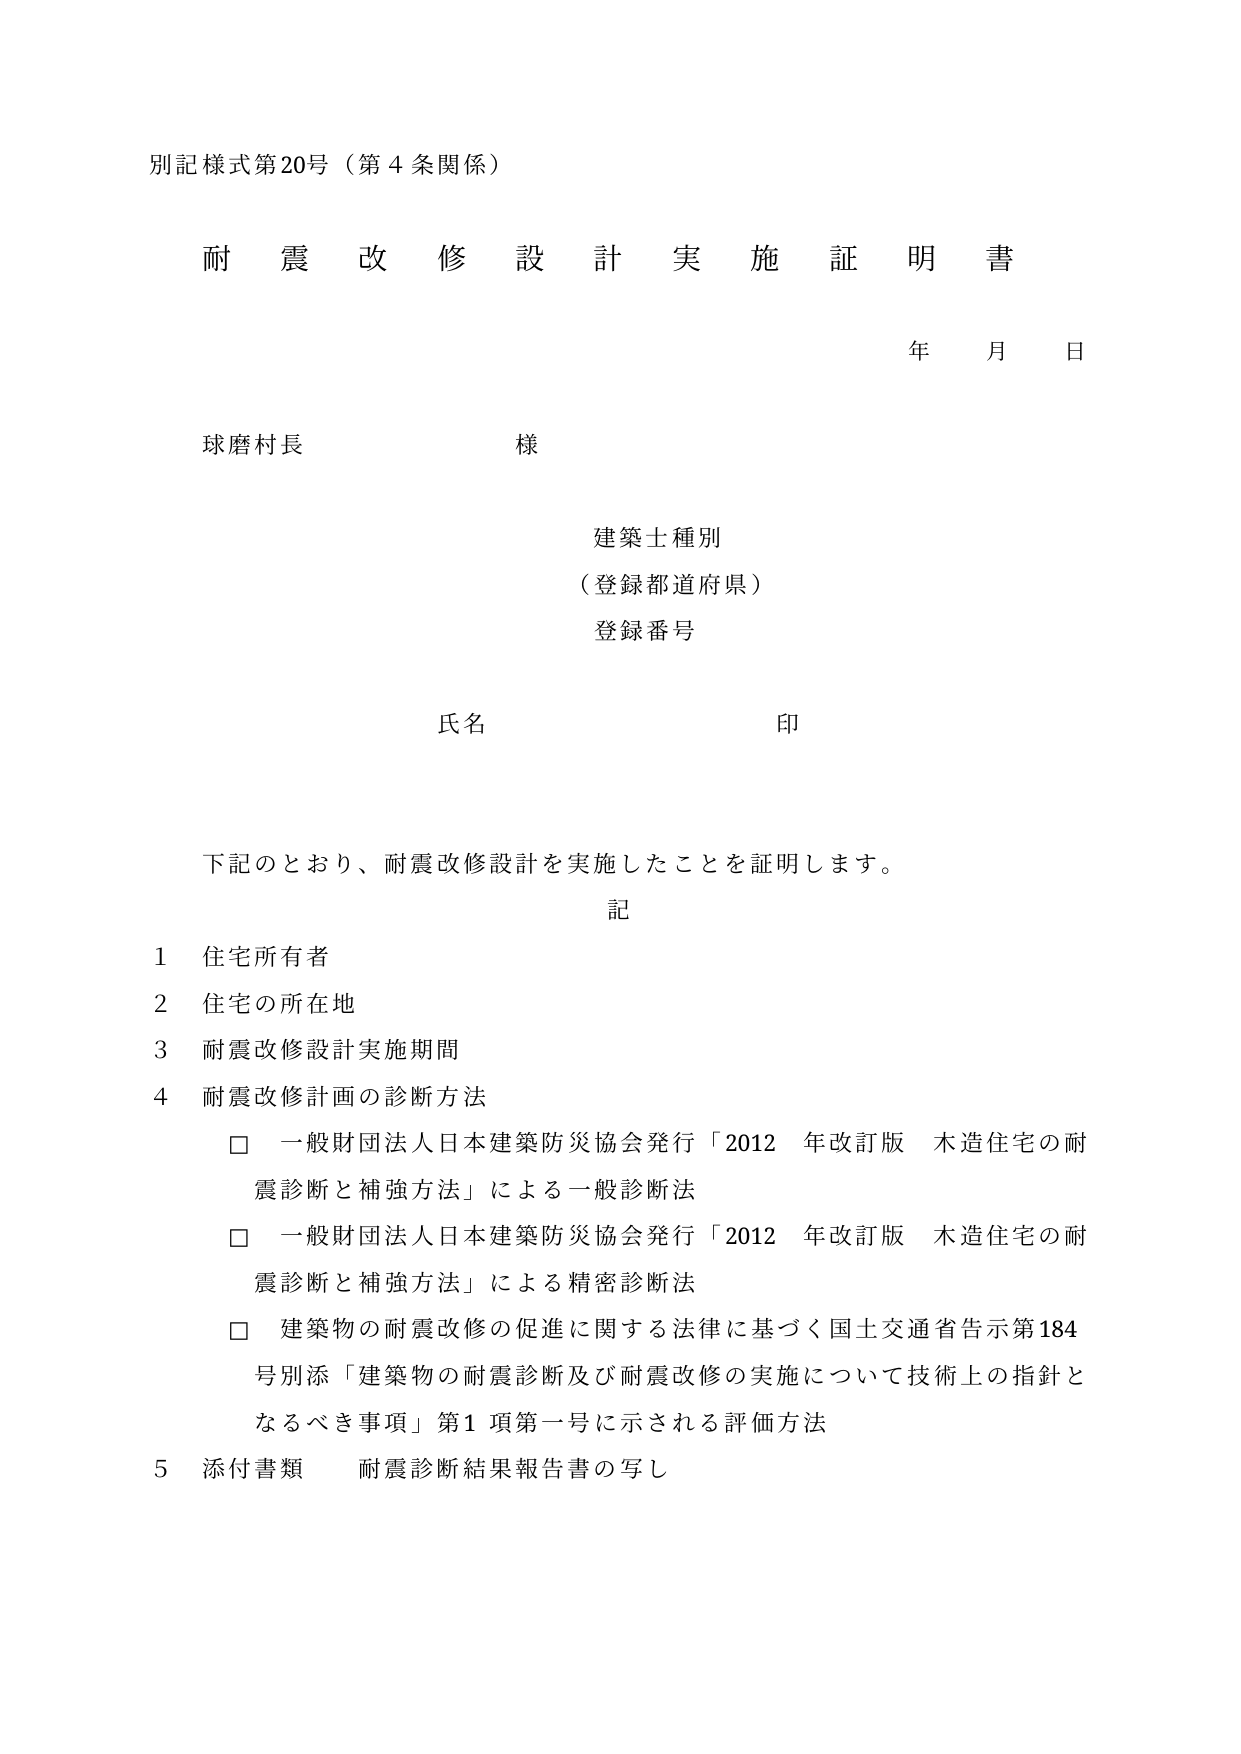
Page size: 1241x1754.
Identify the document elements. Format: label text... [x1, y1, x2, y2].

text 年 月 日 [149, 327, 1091, 374]
text （登録都道府県） [149, 560, 1078, 606]
text 別記様式第20号（第４条関係） [149, 141, 1091, 187]
text □ 一般財団法人日本建築防災協会発行「2012 年改訂版 木造住宅の耐震診断と補強方法」による一般診断法 [202, 1119, 1091, 1212]
text 球磨村長 様 [149, 420, 1091, 467]
text 記 [149, 886, 1091, 932]
text 登録番号 [149, 606, 978, 653]
text ４ 耐震改修計画の診断方法 [149, 1072, 1091, 1119]
text 氏名 印 [149, 699, 1091, 746]
text □ 建築物の耐震改修の促進に関する法律に基づく国土交通省告示第184号別添「建築物の耐震診断及び耐震改修の実施について技術上の指針となるべき事項」第1項第一号に示される評価方法 [202, 1305, 1091, 1444]
text ２ 住宅の所在地 [149, 979, 1091, 1026]
text 下記のとおり、耐震改修設計を実施したことを証明します。 [149, 839, 1091, 886]
text □ 一般財団法人日本建築防災協会発行「2012 年改訂版 木造住宅の耐震診断と補強方法」による精密診断法 [202, 1212, 1091, 1305]
text 耐 震 改 修 設 計 実 施 証 明 書 [149, 234, 1091, 281]
text １ 住宅所有者 [149, 932, 1091, 979]
text ５ 添付書類 耐震診断結果報告書の写し [149, 1444, 1091, 1491]
text ３ 耐震改修設計実施期間 [149, 1026, 1091, 1072]
text 建築士種別 [149, 513, 1078, 560]
